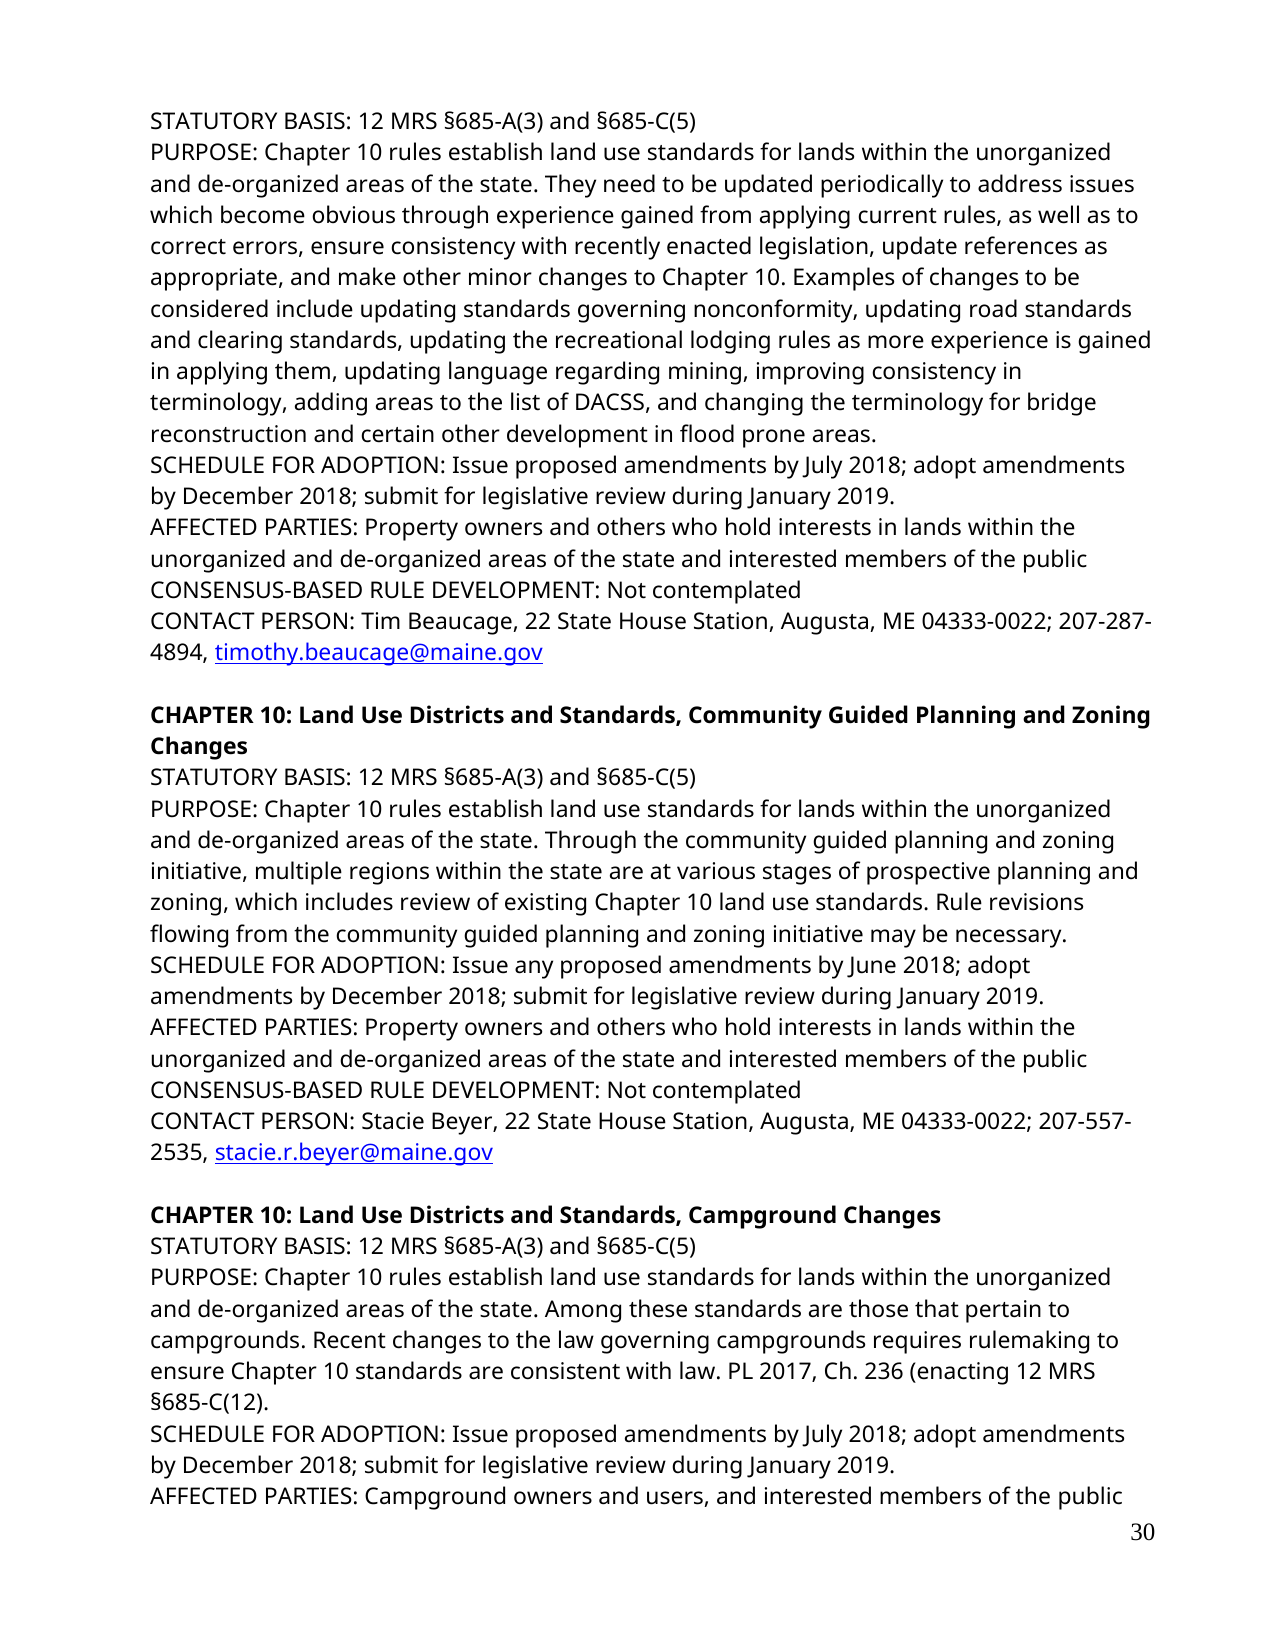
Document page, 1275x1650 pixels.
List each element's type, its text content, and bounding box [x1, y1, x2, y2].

text SCHEDULE FOR ADOPTION: Issue any proposed amendments by June 2018; adopt amendments by December 2018; submit for legislative review during January 2019. [150, 949, 1155, 1011]
text CONTACT PERSON: Stacie Beyer, 22 State House Station, Augusta, ME 04333-0022; 207-557-2535, stacie.r.beyer@maine.gov [150, 1105, 1155, 1167]
text PURPOSE: Chapter 10 rules establish land use standards for lands within the unorganized and de-organized areas of the state. Through the community guided planning and zoning initiative, multiple regions within the state are at various stages of prospective planning and zoning, which includes review of existing Chapter 10 land use standards. Rule revisions flowing from the community guided planning and zoning initiative may be necessary. [150, 792, 1155, 949]
text CHAPTER 10: Land Use Districts and Standards, Campground Changes [150, 1199, 1155, 1230]
text CONSENSUS-BASED RULE DEVELOPMENT: Not contemplated [150, 574, 1155, 605]
text AFFECTED PARTIES: Property owners and others who hold interests in lands within the unorganized and de-organized areas of the state and interested members of the public [150, 511, 1155, 574]
text CONTACT PERSON: Tim Beaucage, 22 State House Station, Augusta, ME 04333-0022; 207-287-4894, timothy.beaucage@maine.gov [150, 605, 1155, 667]
text SCHEDULE FOR ADOPTION: Issue proposed amendments by July 2018; adopt amendments by December 2018; submit for legislative review during January 2019. [150, 449, 1155, 511]
text CONSENSUS-BASED RULE DEVELOPMENT: Not contemplated [150, 1074, 1155, 1105]
text STATUTORY BASIS: 12 MRS §685-A(3) and §685-C(5) [150, 761, 1155, 792]
text SCHEDULE FOR ADOPTION: Issue proposed amendments by July 2018; adopt amendments by December 2018; submit for legislative review during January 2019. [150, 1417, 1155, 1480]
text PURPOSE: Chapter 10 rules establish land use standards for lands within the unorganized and de-organized areas of the state. They need to be updated periodically to address issues which become obvious through experience gained from applying current rules, as well as to correct errors, ensure consistency with recently enacted legislation, update references as appropriate, and make other minor changes to Chapter 10. Examples of changes to be considered include updating standards governing nonconformity, updating road standards and clearing standards, updating the recreational lodging rules as more experience is gained in applying them, updating language regarding mining, improving consistency in terminology, adding areas to the list of DACSS, and changing the terminology for bridge reconstruction and certain other development in flood prone areas. [150, 136, 1155, 449]
text STATUTORY BASIS: 12 MRS §685-A(3) and §685-C(5) [150, 1230, 1155, 1261]
text CHAPTER 10: Land Use Districts and Standards, Community Guided Planning and Zoning Changes [150, 699, 1155, 761]
text STATUTORY BASIS: 12 MRS §685-A(3) and §685-C(5) [150, 105, 1155, 136]
text PURPOSE: Chapter 10 rules establish land use standards for lands within the unorganized and de-organized areas of the state. Among these standards are those that pertain to campgrounds. Recent changes to the law governing campgrounds requires rulemaking to ensure Chapter 10 standards are consistent with law. PL 2017, Ch. 236 (enacting 12 MRS §685-C(12). [150, 1261, 1155, 1417]
text AFFECTED PARTIES: Campground owners and users, and interested members of the public [150, 1480, 1155, 1511]
text AFFECTED PARTIES: Property owners and others who hold interests in lands within the unorganized and de-organized areas of the state and interested members of the public [150, 1011, 1155, 1074]
